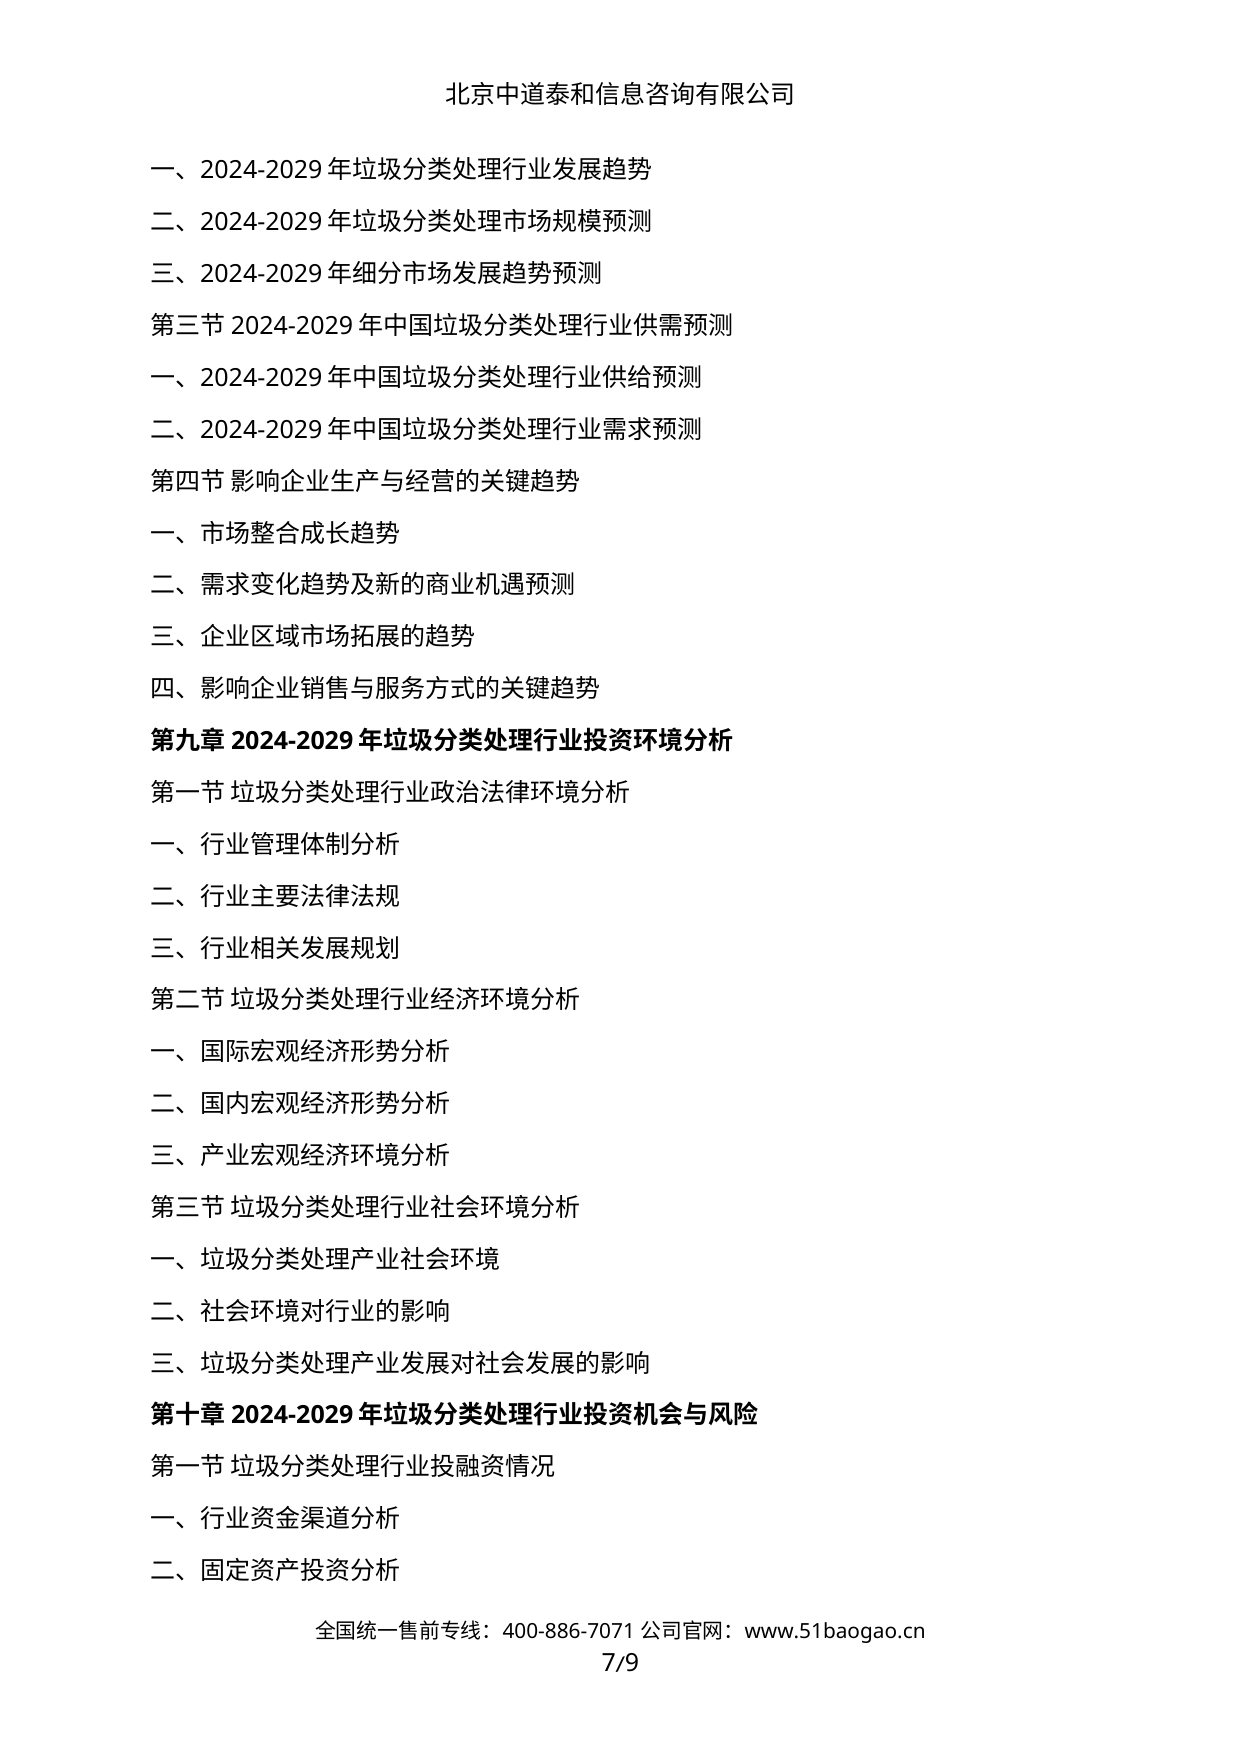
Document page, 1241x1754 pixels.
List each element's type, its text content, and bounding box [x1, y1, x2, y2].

text 二、行业主要法律法规 [150, 876, 1090, 912]
text 一、2024-2029年中国垃圾分类处理行业供给预测 [150, 357, 1090, 394]
text 三、垃圾分类处理产业发展对社会发展的影响 [150, 1343, 1090, 1379]
text 第二节 垃圾分类处理行业经济环境分析 [150, 980, 1090, 1016]
text 一、行业管理体制分析 [150, 824, 1090, 861]
text 一、市场整合成长趋势 [150, 513, 1090, 549]
text 二、2024-2029年垃圾分类处理市场规模预测 [150, 202, 1090, 238]
text 第三节 2024-2029年中国垃圾分类处理行业供需预测 [150, 306, 1090, 342]
text 三、行业相关发展规划 [150, 928, 1090, 964]
text 一、国际宏观经济形势分析 [150, 1032, 1090, 1068]
text 一、行业资金渠道分析 [150, 1499, 1090, 1535]
text 一、2024-2029年垃圾分类处理行业发展趋势 [150, 150, 1090, 186]
text 三、2024-2029年细分市场发展趋势预测 [150, 254, 1090, 290]
text 三、产业宏观经济环境分析 [150, 1136, 1090, 1172]
text 第九章 2024-2029年垃圾分类处理行业投资环境分析 [150, 721, 1090, 757]
text 一、垃圾分类处理产业社会环境 [150, 1239, 1090, 1276]
text 第一节 垃圾分类处理行业政治法律环境分析 [150, 772, 1090, 809]
text 第四节 影响企业生产与经营的关键趋势 [150, 461, 1090, 497]
text 第一节 垃圾分类处理行业投融资情况 [150, 1447, 1090, 1483]
text 四、影响企业销售与服务方式的关键趋势 [150, 669, 1090, 705]
text 二、固定资产投资分析 [150, 1551, 1090, 1587]
text 第三节 垃圾分类处理行业社会环境分析 [150, 1187, 1090, 1224]
text 二、国内宏观经济形势分析 [150, 1084, 1090, 1120]
text 第十章 2024-2029年垃圾分类处理行业投资机会与风险 [150, 1395, 1090, 1431]
text 二、2024-2029年中国垃圾分类处理行业需求预测 [150, 409, 1090, 446]
text 三、企业区域市场拓展的趋势 [150, 617, 1090, 653]
text 二、社会环境对行业的影响 [150, 1291, 1090, 1327]
text 二、需求变化趋势及新的商业机遇预测 [150, 565, 1090, 601]
